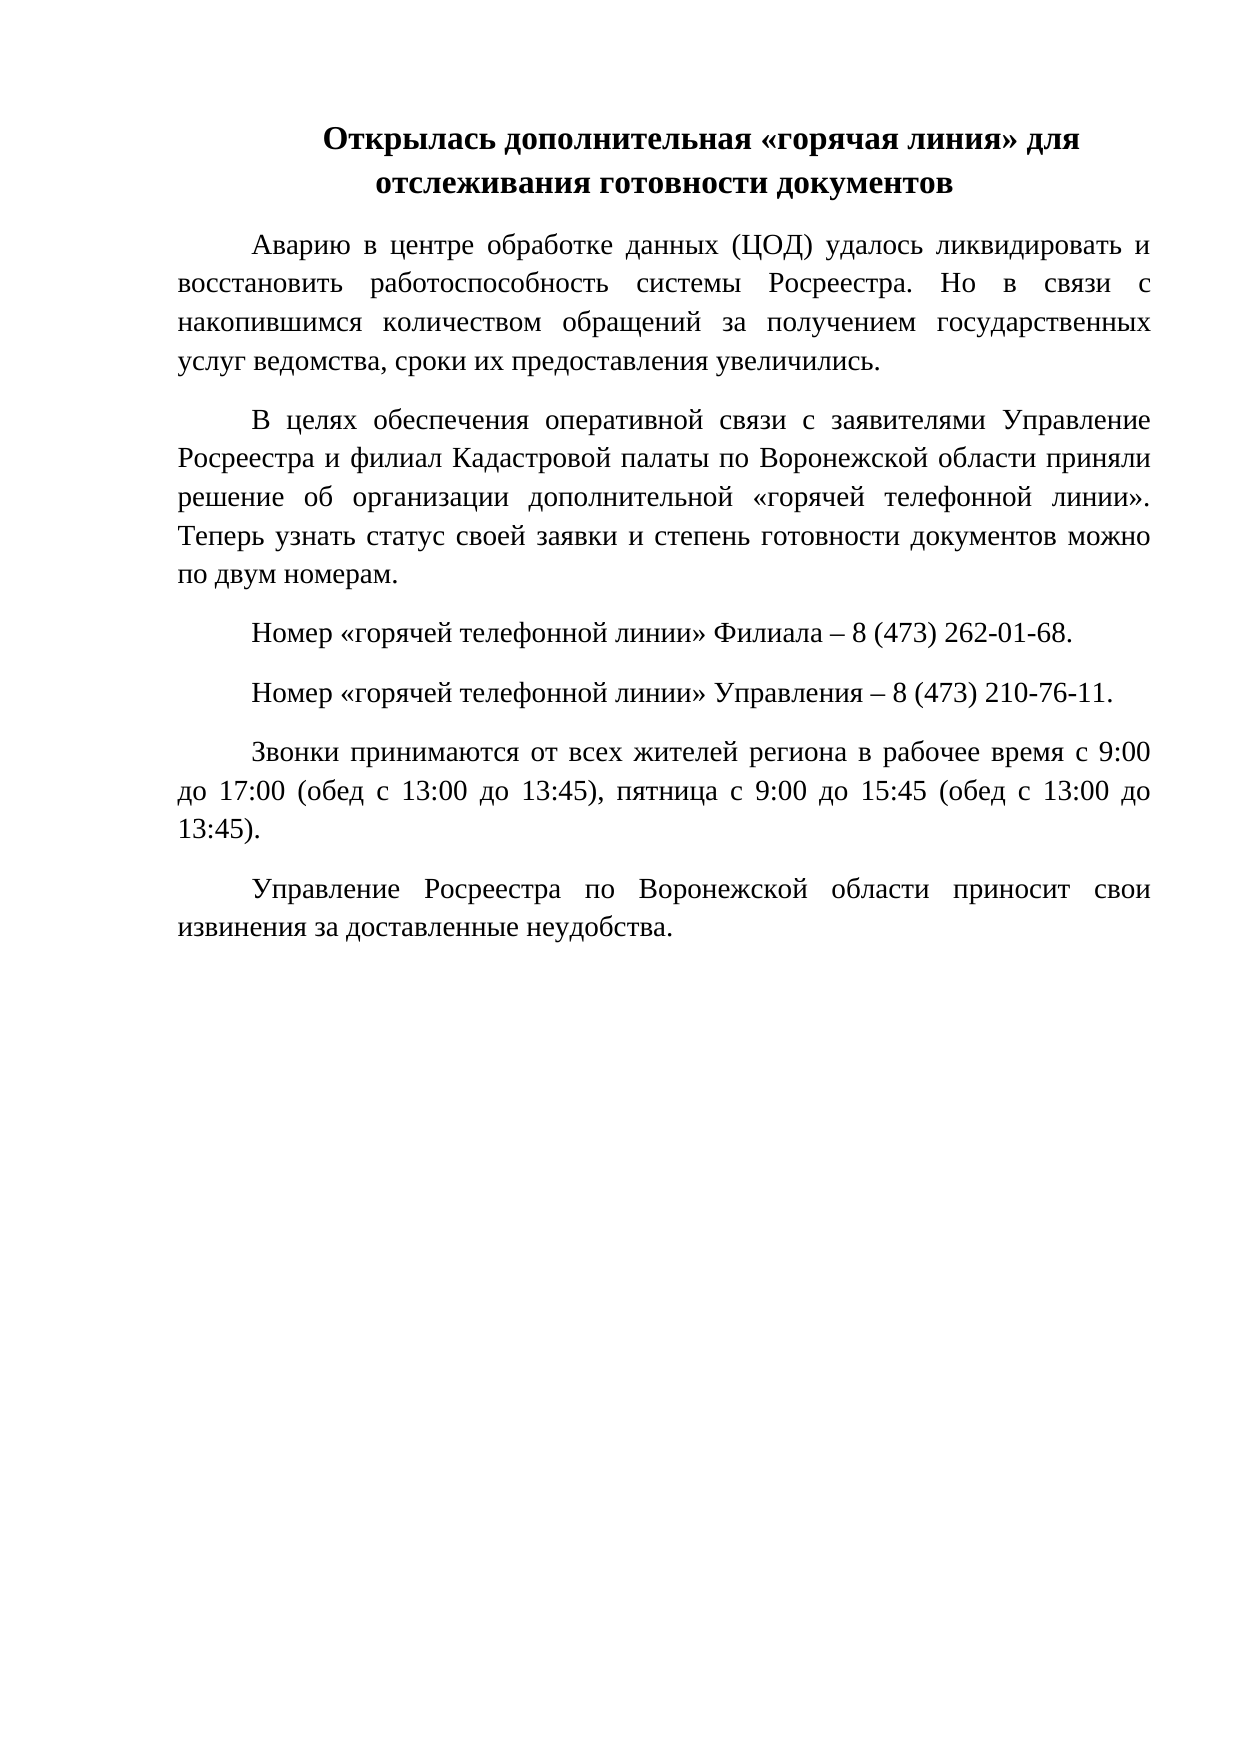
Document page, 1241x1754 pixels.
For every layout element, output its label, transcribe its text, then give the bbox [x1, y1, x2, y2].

text Номер «горячей телефонной линии» Филиала – 8 (473) 262-01-68. [177, 616, 1152, 649]
text В целях обеспечения оперативной связи с заявителями Управление Росреестра и филиал Кадастровой палаты по Воронежской области приняли решение об организации дополнительной «горячей телефонной линии». Теперь узнать статус своей заявки и степень готовности документов можно по двум номерам. [177, 402, 1152, 590]
text Открылась дополнительная «горячая линия» для отслеживания готовности документов [177, 118, 1152, 201]
text Номер «горячей телефонной линии» Управления – 8 (473) 210-76-11. [177, 675, 1152, 708]
text Управление Росреестра по Воронежской области приносит свои извинения за доставленные неудобства. [177, 871, 1152, 943]
text Звонки принимаются от всех жителей региона в рабочее время с 9:00 до 17:00 (обед с 13:00 до 13:45), пятница с 9:00 до 15:45 (обед с 13:00 до 13:45). [177, 734, 1152, 845]
text Аварию в центре обработке данных (ЦОД) удалось ликвидировать и восстановить работоспособность системы Росреестра. Но в связи с накопившимся количеством обращений за получением государственных услуг ведомства, сроки их предоставления увеличились. [177, 227, 1152, 376]
